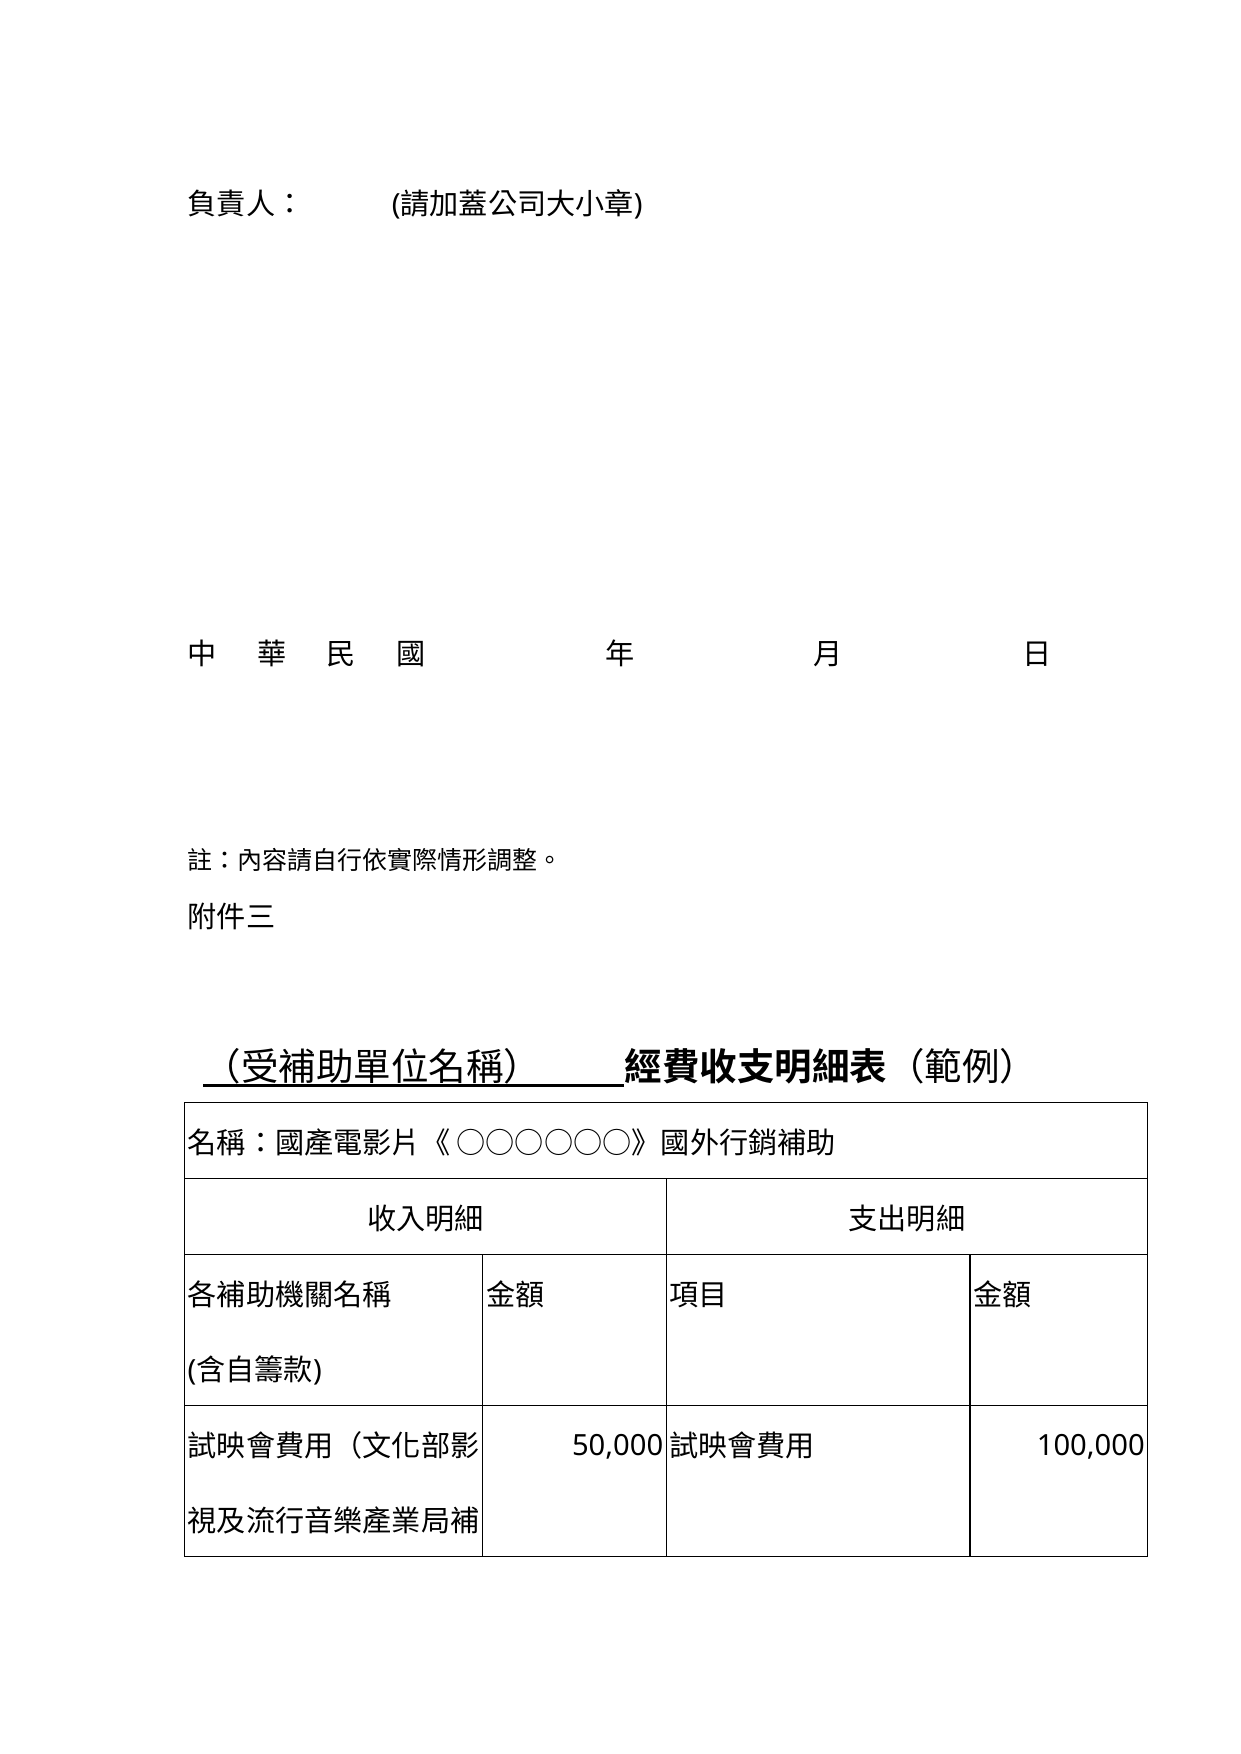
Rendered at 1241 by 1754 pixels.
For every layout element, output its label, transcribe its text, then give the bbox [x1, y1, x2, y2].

table_cell 金額 [971, 1255, 1147, 1405]
table_cell 各補助機關名稱 (含自籌款) [185, 1255, 482, 1405]
table_cell 100,000 [971, 1406, 1147, 1556]
table_cell 支出明細 [667, 1179, 1147, 1254]
table_cell 金額 [483, 1255, 666, 1405]
text 附件三 [187, 877, 1053, 952]
text （受補助單位名稱） 經費收支明細表（範例） [187, 1027, 1053, 1102]
table_header 名稱：國產電影片《 ○○○○○○》國外行銷補助 [185, 1103, 1147, 1178]
text 註：內容請自行依實際情形調整。 [187, 839, 1053, 877]
table_cell 收入明細 [185, 1179, 666, 1254]
table_cell 50,000 [483, 1406, 666, 1556]
text 中華民國 年 月 日 [187, 614, 1053, 689]
table_cell 項目 [667, 1255, 969, 1405]
table_cell 試映會費用 [667, 1406, 969, 1556]
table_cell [185, 1406, 482, 1556]
text 負責人： (請加蓋公司大小章) [187, 164, 1053, 239]
